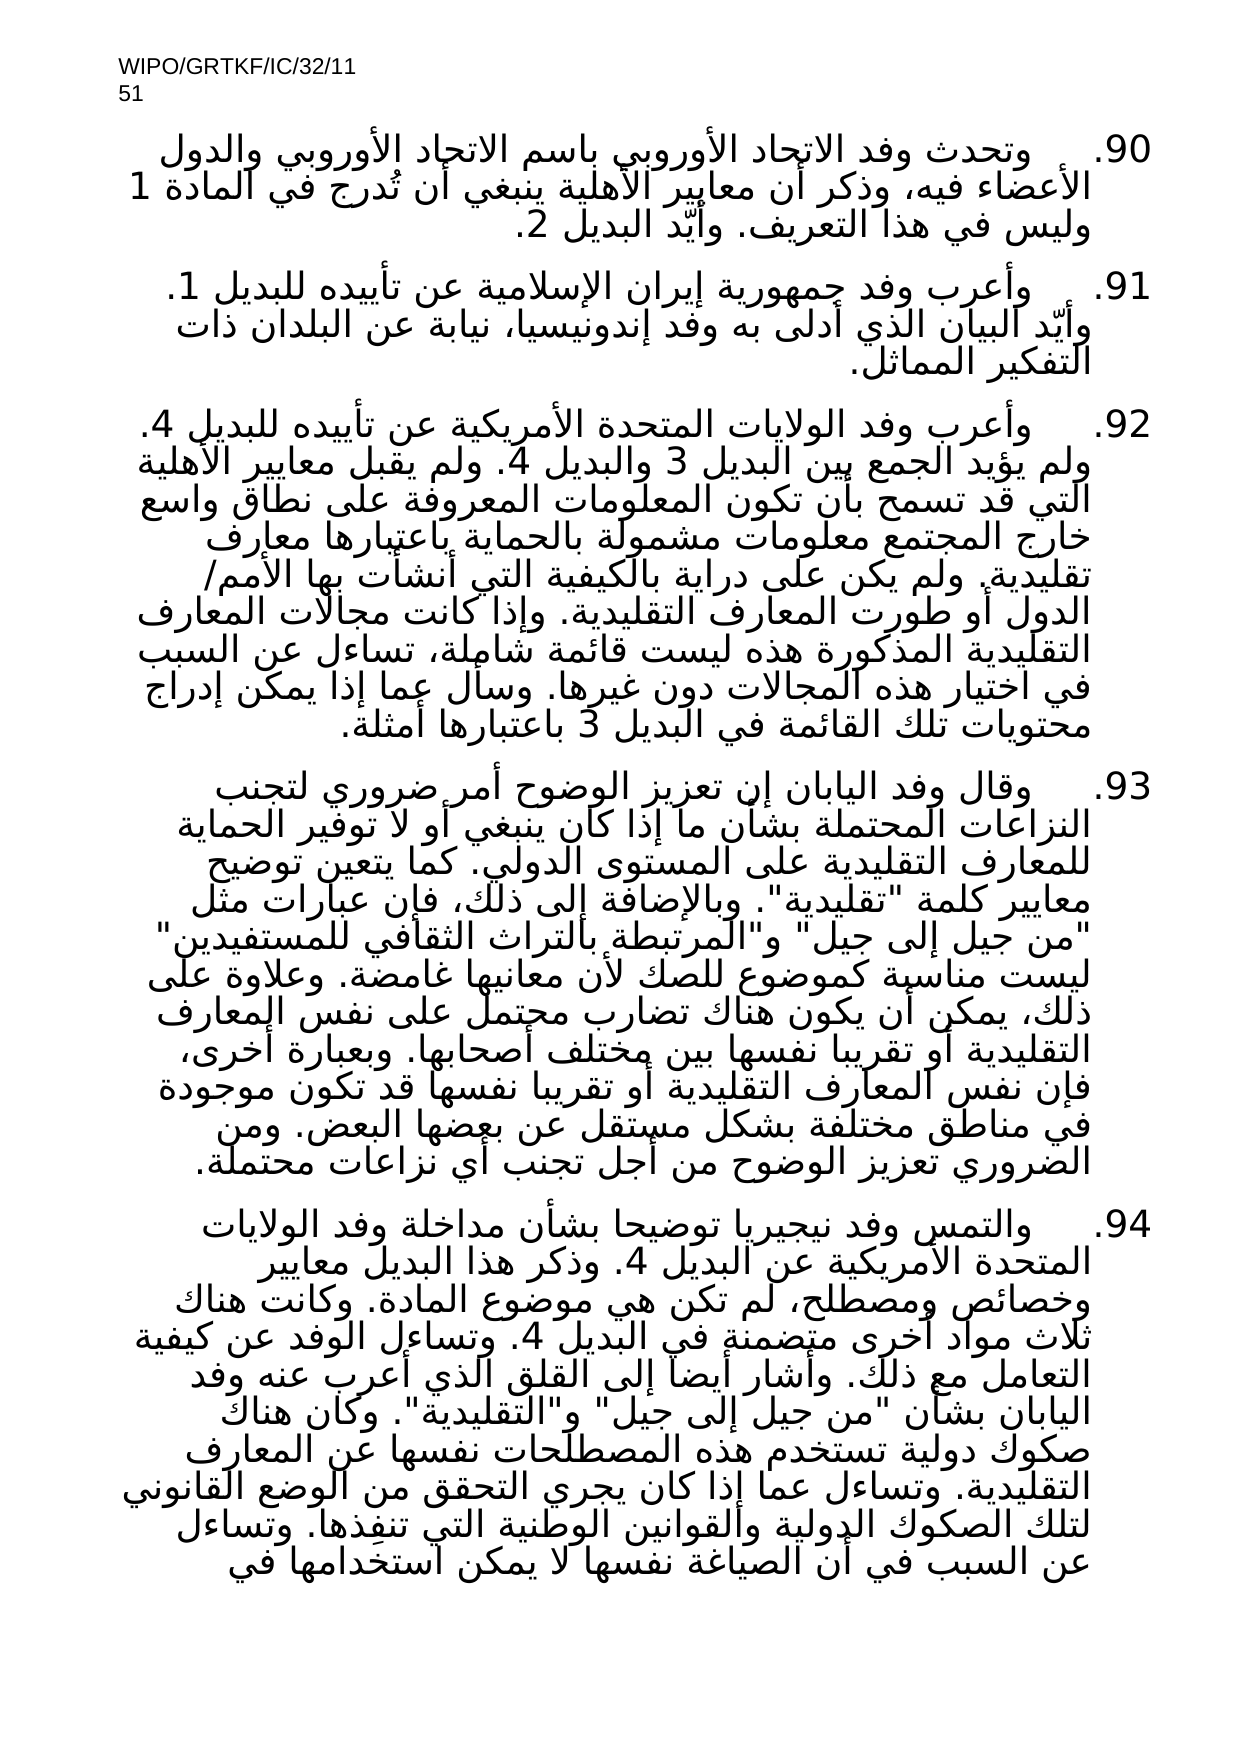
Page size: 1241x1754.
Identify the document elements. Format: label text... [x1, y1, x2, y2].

text وأعرب وفد جمهورية إيران الإسلامية عن تأييده للبديل 1. وأيّد البيان الذي أدلى به وفد إندونيسيا، نيابة عن البلدان ذات التفكير المماثل. [118, 270, 1092, 382]
text وقال وفد اليابان إن تعزيز الوضوح أمر ضروري لتجنب النزاعات المحتملة بشأن ما إذا كان ينبغي أو لا توفير الحماية للمعارف التقليدية على المستوى الدولي. كما يتعين توضيح معايير كلمة "تقليدية". وبالإضافة إلى ذلك، فإن عبارات مثل "من جيل إلى جيل" و"المرتبطة بالتراث الثقافي للمستفيدين" ليست مناسبة كموضوع للصك لأن معانيها غامضة. وعلاوة على ذلك، يمكن أن يكون هناك تضارب محتمل على نفس المعارف التقليدية أو تقريبا نفسها بين مختلف أصحابها. وبعبارة أخرى، فإن نفس المعارف التقليدية أو تقريبا نفسها قد تكون موجودة في مناطق مختلفة بشكل مستقل عن بعضها البعض. ومن الضروري تعزيز الوضوح من أجل تجنب أي نزاعات محتملة. [118, 770, 1092, 1182]
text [118, 1207, 1092, 1582]
text وأعرب وفد الولايات المتحدة الأمريكية عن تأييده للبديل 4. ولم يؤيد الجمع بين البديل 3 والبديل 4. ولم يقبل معايير الأهلية التي قد تسمح بأن تكون المعلومات المعروفة على نطاق واسع خارج المجتمع معلومات مشمولة بالحماية باعتبارها معارف تقليدية. ولم يكن على دراية بالكيفية التي أنشأت بها الأمم/ الدول أو طورت المعارف التقليدية. وإذا كانت مجالات المعارف التقليدية المذكورة هذه ليست قائمة شاملة، تساءل عن السبب في اختيار هذه المجالات دون غيرها. وسأل عما إذا يمكن إدراج محتويات تلك القائمة في البديل 3 باعتبارها أمثلة. [118, 407, 1092, 745]
text وتحدث وفد الاتحاد الأوروبي باسم الاتحاد الأوروبي والدول الأعضاء فيه، وذكر أن معايير الأهلية ينبغي أن تُدرج في المادة 1 وليس في هذا التعريف. وأيّد البديل 2. [118, 132, 1092, 245]
